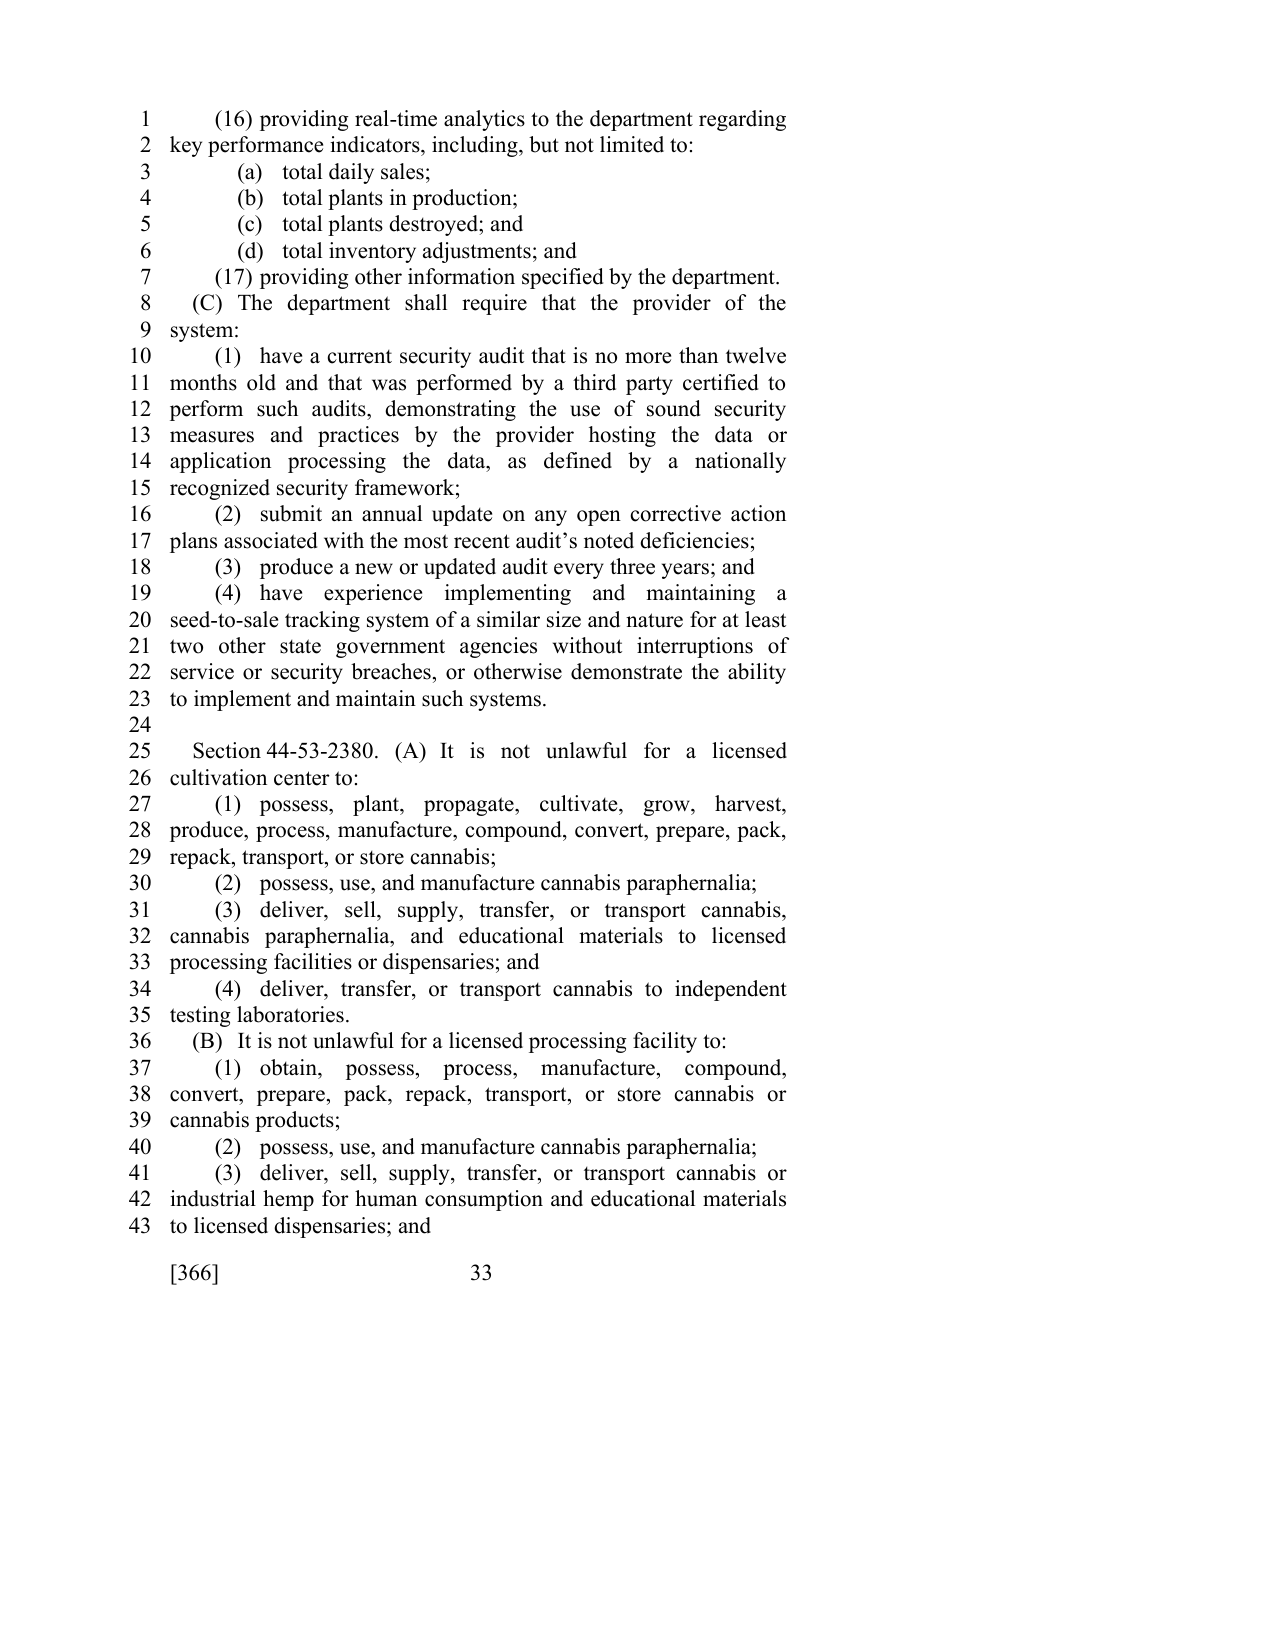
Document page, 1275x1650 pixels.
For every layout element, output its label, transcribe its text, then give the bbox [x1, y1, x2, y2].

text (3) deliver, sell, supply, transfer, or transport cannabis or industrial hemp for human consumption and educational materials to licensed dispensaries; and [169, 1159, 787, 1238]
text (16) providing real-time analytics to the department regarding key performance indicators, including, but not limited to: [169, 105, 787, 158]
text (C) The department shall require that the provider of the system: [169, 289, 787, 342]
text (d) total inventory adjustments; and [169, 237, 787, 263]
text (2) possess, use, and manufacture cannabis paraphernalia; [169, 1133, 787, 1159]
text (1) obtain, possess, process, manufacture, compound, convert, prepare, pack, repack, transport, or store cannabis or cannabis products; [169, 1054, 787, 1133]
text Section 44-53-2380. (A) It is not unlawful for a licensed cultivation center to: [169, 737, 787, 790]
text (a) total daily sales; [169, 158, 787, 184]
text (17) providing other information specified by the department. [169, 263, 787, 289]
text (B) It is not unlawful for a licensed processing facility to: [169, 1027, 787, 1054]
text (3) produce a new or updated audit every three years; and [169, 553, 787, 579]
text (4) deliver, transfer, or transport cannabis to independent testing laboratories. [169, 975, 787, 1027]
text (3) deliver, sell, supply, transfer, or transport cannabis, cannabis paraphernalia, and educational materials to licensed processing facilities or dispensaries; and [169, 896, 787, 975]
text (b) total plants in production; [169, 184, 787, 210]
text (c) total plants destroyed; and [169, 210, 787, 237]
text (4) have experience implementing and maintaining a seed-to-sale tracking system of a similar size and nature for at least two other state government agencies without interruptions of service or security breaches, or otherwise demonstrate the ability to implement and maintain such systems. [169, 579, 787, 711]
text (1) possess, plant, propagate, cultivate, grow, harvest, produce, process, manufacture, compound, convert, prepare, pack, repack, transport, or store cannabis; [169, 790, 787, 869]
text (2) submit an annual update on any open corrective action plans associated with the most recent audit’s noted deficiencies; [169, 500, 787, 553]
text (2) possess, use, and manufacture cannabis paraphernalia; [169, 869, 787, 896]
text (1) have a current security audit that is no more than twelve months old and that was performed by a third party certified to perform such audits, demonstrating the use of sound security measures and practices by the provider hosting the data or application processing the data, as defined by a nationally recognized security framework; [169, 342, 787, 500]
